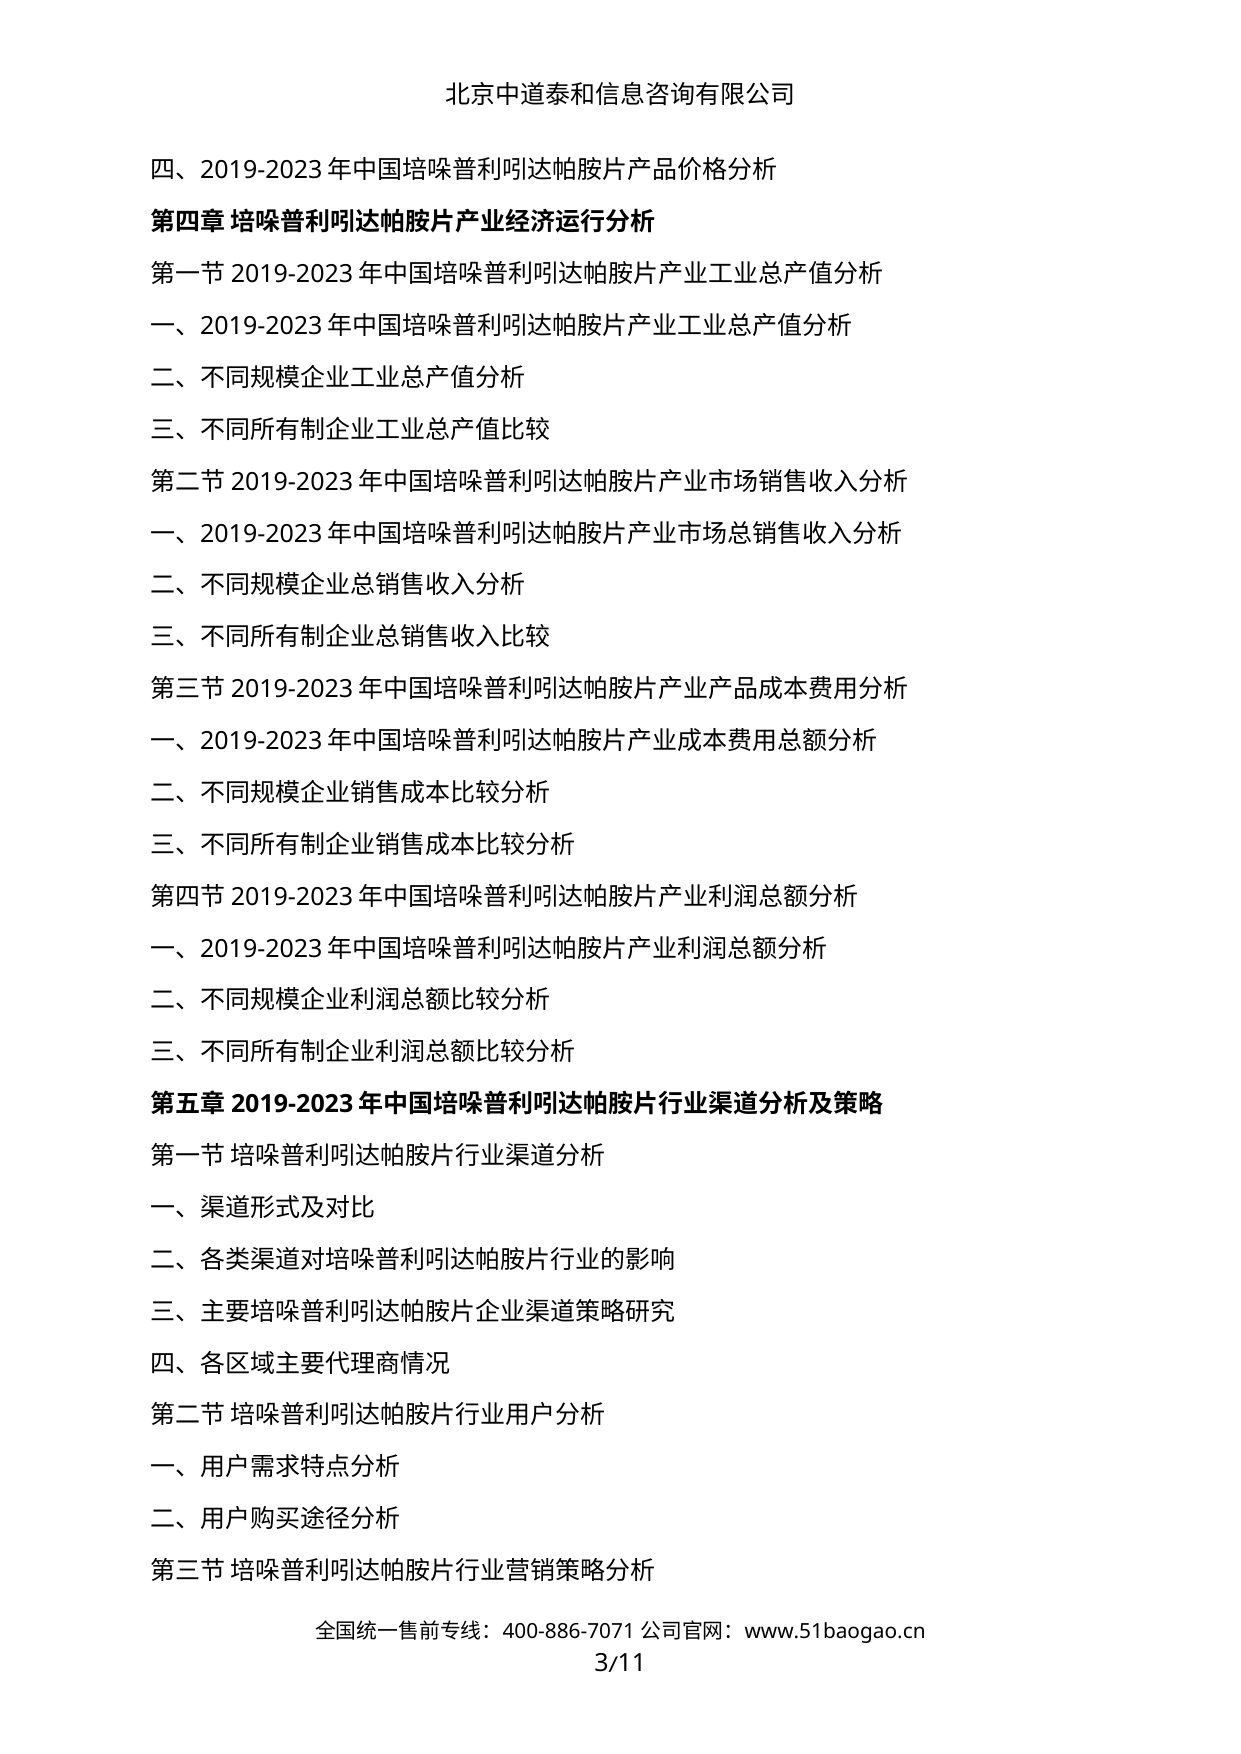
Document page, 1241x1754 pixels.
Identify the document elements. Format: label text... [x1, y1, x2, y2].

text 二、不同规模企业总销售收入分析 [150, 565, 1090, 601]
text 二、各类渠道对培哚普利吲达帕胺片行业的影响 [150, 1239, 1090, 1276]
text 第二节 培哚普利吲达帕胺片行业用户分析 [150, 1395, 1090, 1431]
text 一、2019-2023年中国培哚普利吲达帕胺片产业工业总产值分析 [150, 306, 1090, 342]
text 四、各区域主要代理商情况 [150, 1343, 1090, 1379]
text 一、渠道形式及对比 [150, 1187, 1090, 1224]
text 第五章 2019-2023年中国培哚普利吲达帕胺片行业渠道分析及策略 [150, 1084, 1090, 1120]
text 三、主要培哚普利吲达帕胺片企业渠道策略研究 [150, 1291, 1090, 1327]
text 一、2019-2023年中国培哚普利吲达帕胺片产业利润总额分析 [150, 928, 1090, 964]
text 三、不同所有制企业工业总产值比较 [150, 409, 1090, 446]
text 三、不同所有制企业利润总额比较分析 [150, 1032, 1090, 1068]
text 二、用户购买途径分析 [150, 1499, 1090, 1535]
text 一、2019-2023年中国培哚普利吲达帕胺片产业市场总销售收入分析 [150, 513, 1090, 549]
text 二、不同规模企业销售成本比较分析 [150, 772, 1090, 809]
text 第一节 培哚普利吲达帕胺片行业渠道分析 [150, 1136, 1090, 1172]
text 一、2019-2023年中国培哚普利吲达帕胺片产业成本费用总额分析 [150, 721, 1090, 757]
text 二、不同规模企业利润总额比较分析 [150, 980, 1090, 1016]
text 第三节 培哚普利吲达帕胺片行业营销策略分析 [150, 1551, 1090, 1587]
text 四、2019-2023年中国培哚普利吲达帕胺片产品价格分析 [150, 150, 1090, 186]
text 第二节 2019-2023年中国培哚普利吲达帕胺片产业市场销售收入分析 [150, 461, 1090, 497]
text 三、不同所有制企业总销售收入比较 [150, 617, 1090, 653]
text 第四章 培哚普利吲达帕胺片产业经济运行分析 [150, 202, 1090, 238]
text 第三节 2019-2023年中国培哚普利吲达帕胺片产业产品成本费用分析 [150, 669, 1090, 705]
text 一、用户需求特点分析 [150, 1447, 1090, 1483]
text 三、不同所有制企业销售成本比较分析 [150, 824, 1090, 861]
text 二、不同规模企业工业总产值分析 [150, 357, 1090, 394]
text 第一节 2019-2023年中国培哚普利吲达帕胺片产业工业总产值分析 [150, 254, 1090, 290]
text 第四节 2019-2023年中国培哚普利吲达帕胺片产业利润总额分析 [150, 876, 1090, 912]
